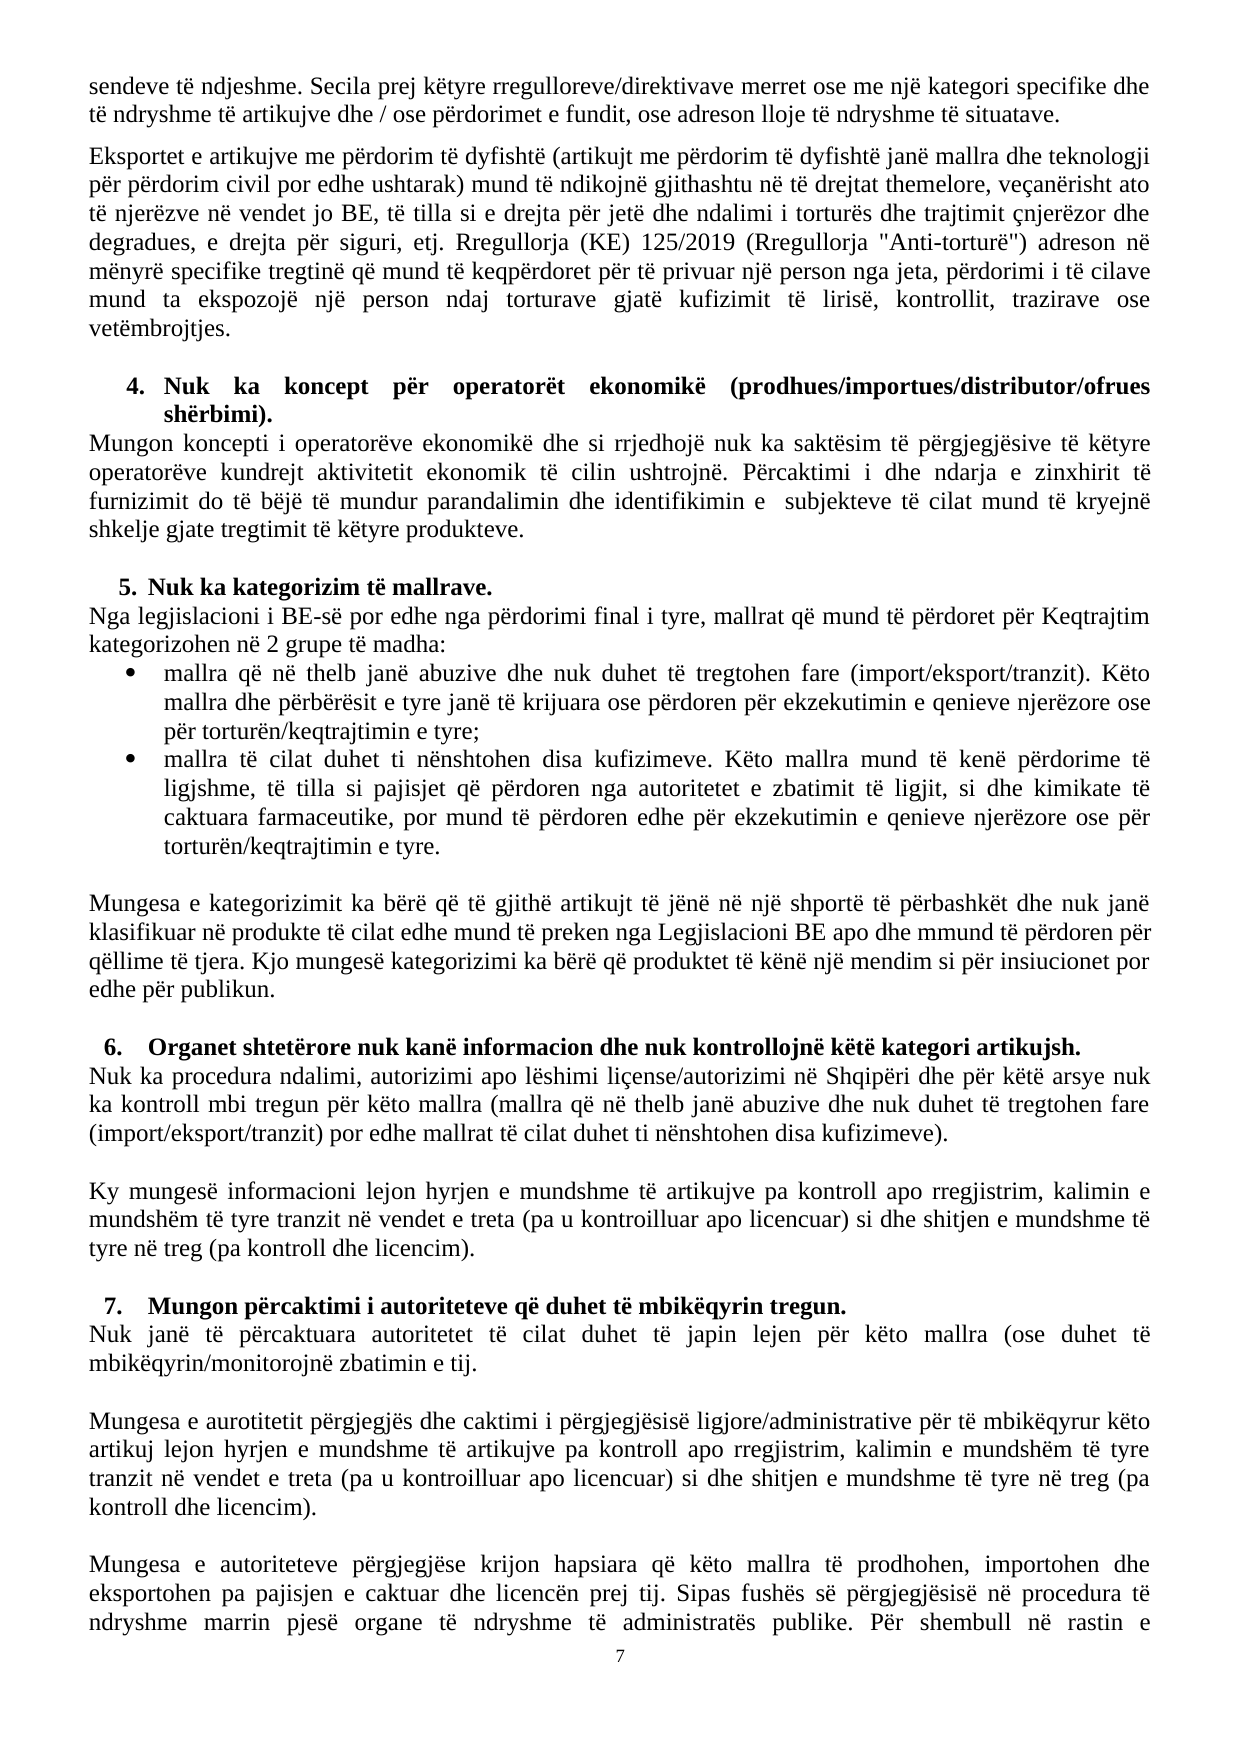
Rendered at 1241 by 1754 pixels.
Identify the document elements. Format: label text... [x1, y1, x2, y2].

list mallra që në thelb janë abuzive dhe nuk duhet të tregtohen fare (import/eksport/tranzit). Këto mallra dhe përbërësit e tyre janë të krijuara ose përdoren për ekzekutimin e qenieve njerëzore ose për torturën/keqtrajtimin e tyre; [126, 658, 1152, 744]
list Nga legjislacioni i BE-së por edhe nga përdorimi final i tyre, mallrat që mund të përdoret për Keqtrajtim kategorizohen në 2 grupe të madha: [89, 601, 1152, 658]
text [89, 1549, 1152, 1636]
list Eksportet e artikujve me përdorim të dyfishtë (artikujt me përdorim të dyfishtë janë mallra dhe teknologji për përdorim civil por edhe ushtarak) mund të ndikojnë gjithashtu në të drejtat themelore, veçanërisht ato të njerëzve në vendet jo BE, të tilla si e drejta për jetë dhe ndalimi i torturës dhe trajtimit çnjerëzor dhe degradues, e drejta për siguri, etj. Rregullorja (KE) 125/2019 (Rregullorja "Anti-torturë") adreson në mënyrë specifike tregtinë që mund të keqpërdoret për të privuar një person nga jeta, përdorimi i të cilave mund ta ekspozojë një person ndaj torturave gjatë kufizimit të lirisë, kontrollit, trazirave ose vetëmbrojtjes. [89, 141, 1152, 342]
text Nuk janë të përcaktuara autoritetet të cilat duhet të japin lejen për këto mallra (ose duhet të mbikëqyrin/monitorojnë zbatimin e tij. [89, 1319, 1152, 1377]
list Nuk ka kategorizim të mallrave. [118, 572, 1152, 601]
text Mungon koncepti i operatorëve ekonomikë dhe si rrjedhojë nuk ka saktësim të përgjegjësive të këtyre operatorëve kundrejt aktivitetit ekonomik të cilin ushtrojnë. Përcaktimi i dhe ndarja e zinxhirit të furnizimit do të bëjë të mundur parandalimin dhe identifikimin e subjekteve të cilat mund të kryejnë shkelje gjate tregtimit të këtyre produkteve. [89, 428, 1152, 543]
text Ky mungesë informacioni lejon hyrjen e mundshme të artikujve pa kontroll apo rregjistrim, kalimin e mundshëm të tyre tranzit në vendet e treta (pa u kontroilluar apo licencuar) si dhe shitjen e mundshme të tyre në treg (pa kontroll dhe licencim). [89, 1176, 1152, 1262]
text Mungesa e kategorizimit ka bërë që të gjithë artikujt të jënë në një shportë të përbashkët dhe nuk janë klasifikuar në produkte të cilat edhe mund të preken nga Legjislacioni BE apo dhe mmund të përdoren për qëllime të tjera. Kjo mungesë kategorizimi ka bërë që produktet të kënë një mendim si për insiucionet por edhe për publikun. [89, 888, 1152, 1003]
list Mungon përcaktimi i autoriteteve që duhet të mbikëqyrin tregun. [103, 1291, 1152, 1319]
list mallra të cilat duhet ti nënshtohen disa kufizimeve. Këto mallra mund të kenë përdorime të ligjshme, të tilla si pajisjet që përdoren nga autoritetet e zbatimit të ligjit, si dhe kimikate të caktuara farmaceutike, por mund të përdoren edhe për ekzekutimin e qenieve njerëzore ose për torturën/keqtrajtimin e tyre. [126, 744, 1152, 859]
text Mungesa e aurotitetit përgjegjës dhe caktimi i përgjegjësisë ligjore/administrative për të mbikëqyrur këto artikuj lejon hyrjen e mundshme të artikujve pa kontroll apo rregjistrim, kalimin e mundshëm të tyre tranzit në vendet e treta (pa u kontroilluar apo licencuar) si dhe shitjen e mundshme të tyre në treg (pa kontroll dhe licencim). [89, 1406, 1152, 1521]
text Nuk ka procedura ndalimi, autorizimi apo lëshimi liçense/autorizimi në Shqipëri dhe për këtë arsye nuk ka kontroll mbi tregun për këto mallra (mallra që në thelb janë abuzive dhe nuk duhet të tregtohen fare (import/eksport/tranzit) por edhe mallrat të cilat duhet ti nënshtohen disa kufizimeve). [89, 1061, 1152, 1147]
list Nuk ka koncept për operatorët ekonomikë (prodhues/importues/distributor/ofrues shërbimi). [126, 371, 1152, 428]
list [89, 71, 1152, 128]
list Organet shtetërore nuk kanë informacion dhe nuk kontrollojnë këtë kategori artikujsh. [103, 1032, 1152, 1061]
